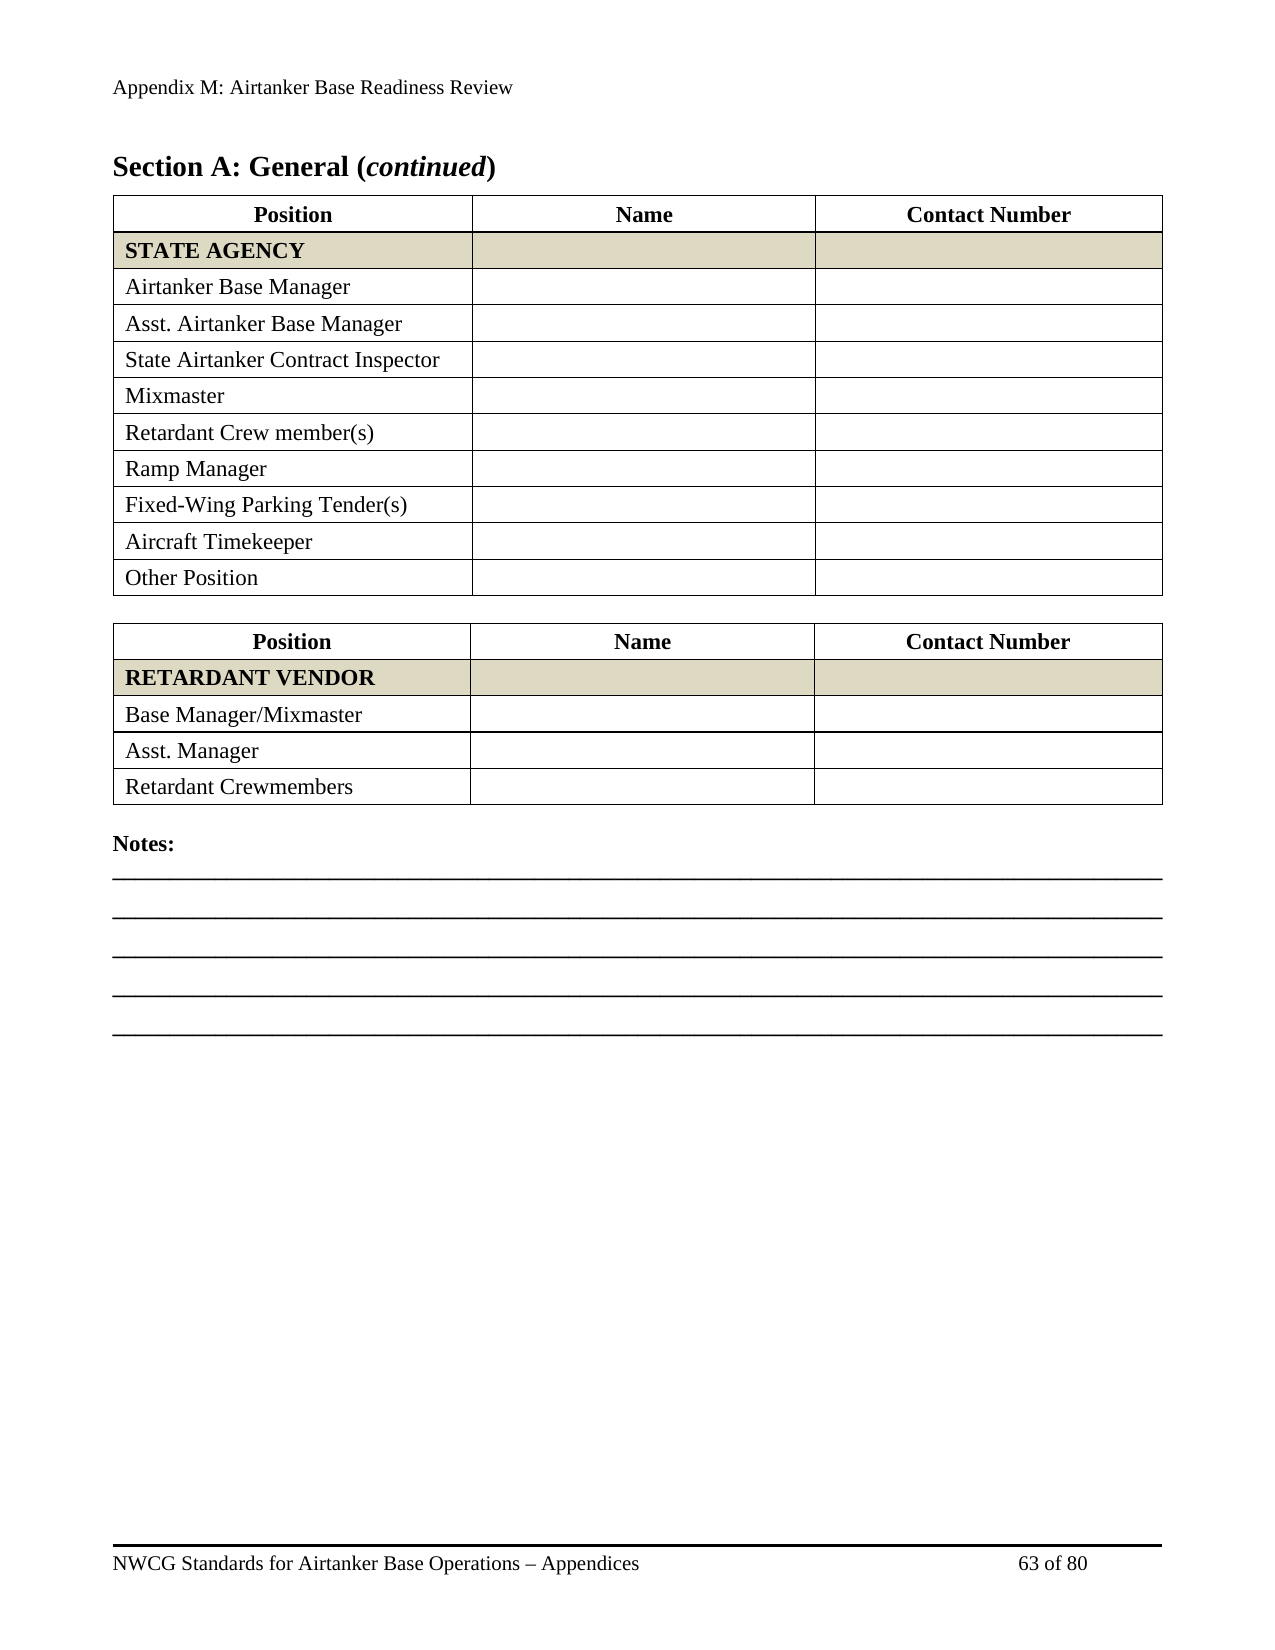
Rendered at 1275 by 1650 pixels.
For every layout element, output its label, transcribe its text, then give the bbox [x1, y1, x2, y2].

table_cell Ramp Manager [114, 451, 472, 486]
table_cell Retardant Crewmembers [114, 769, 470, 804]
table_cell Mixmaster [114, 378, 472, 413]
table_cell Base Manager/Mixmaster [114, 696, 470, 731]
table_cell [815, 733, 1162, 768]
table_cell Fixed-Wing Parking Tender(s) [114, 487, 472, 522]
table_cell [473, 451, 815, 486]
table_cell [473, 305, 815, 341]
text Notes: [112, 830, 1162, 857]
table_cell [473, 414, 815, 449]
table_cell [471, 733, 814, 768]
table_cell [473, 487, 815, 522]
table_cell [816, 523, 1162, 559]
table_cell [816, 233, 1162, 268]
table_cell [816, 378, 1162, 413]
table_cell [816, 269, 1162, 304]
table_header Name [473, 196, 815, 231]
table_cell Aircraft Timekeeper [114, 523, 472, 559]
table_cell [473, 342, 815, 377]
table_cell [473, 378, 815, 413]
table_cell [473, 523, 815, 559]
table_cell [473, 233, 815, 268]
table_cell Airtanker Base Manager [114, 269, 472, 304]
table_header Position [114, 624, 470, 659]
table_cell [473, 560, 815, 595]
table_cell [816, 451, 1162, 486]
table_header Name [471, 624, 814, 659]
table_cell Other Position [114, 560, 472, 595]
table_cell [815, 696, 1162, 731]
table_cell [815, 769, 1162, 804]
table_cell [816, 560, 1162, 595]
table_cell State Airtanker Contract Inspector [114, 342, 472, 377]
table_cell RETARDANT VENDOR [114, 660, 470, 695]
table_cell Asst. Airtanker Base Manager [114, 305, 472, 341]
table_cell [816, 414, 1162, 449]
table_cell [471, 660, 814, 695]
table_cell [816, 487, 1162, 522]
table_cell STATE AGENCY [114, 233, 472, 268]
table_header Position [114, 196, 472, 231]
table_header Contact Number [816, 196, 1162, 231]
table_cell Asst. Manager [114, 733, 470, 768]
subtitle Section A: General (continued) [112, 149, 1162, 183]
table_cell Retardant Crew member(s) [114, 414, 472, 449]
table_header Contact Number [815, 624, 1162, 659]
table_cell [471, 696, 814, 731]
table_cell [471, 769, 814, 804]
table_cell [473, 269, 815, 304]
table_cell [816, 342, 1162, 377]
table_cell [816, 305, 1162, 341]
table_cell [815, 660, 1162, 695]
